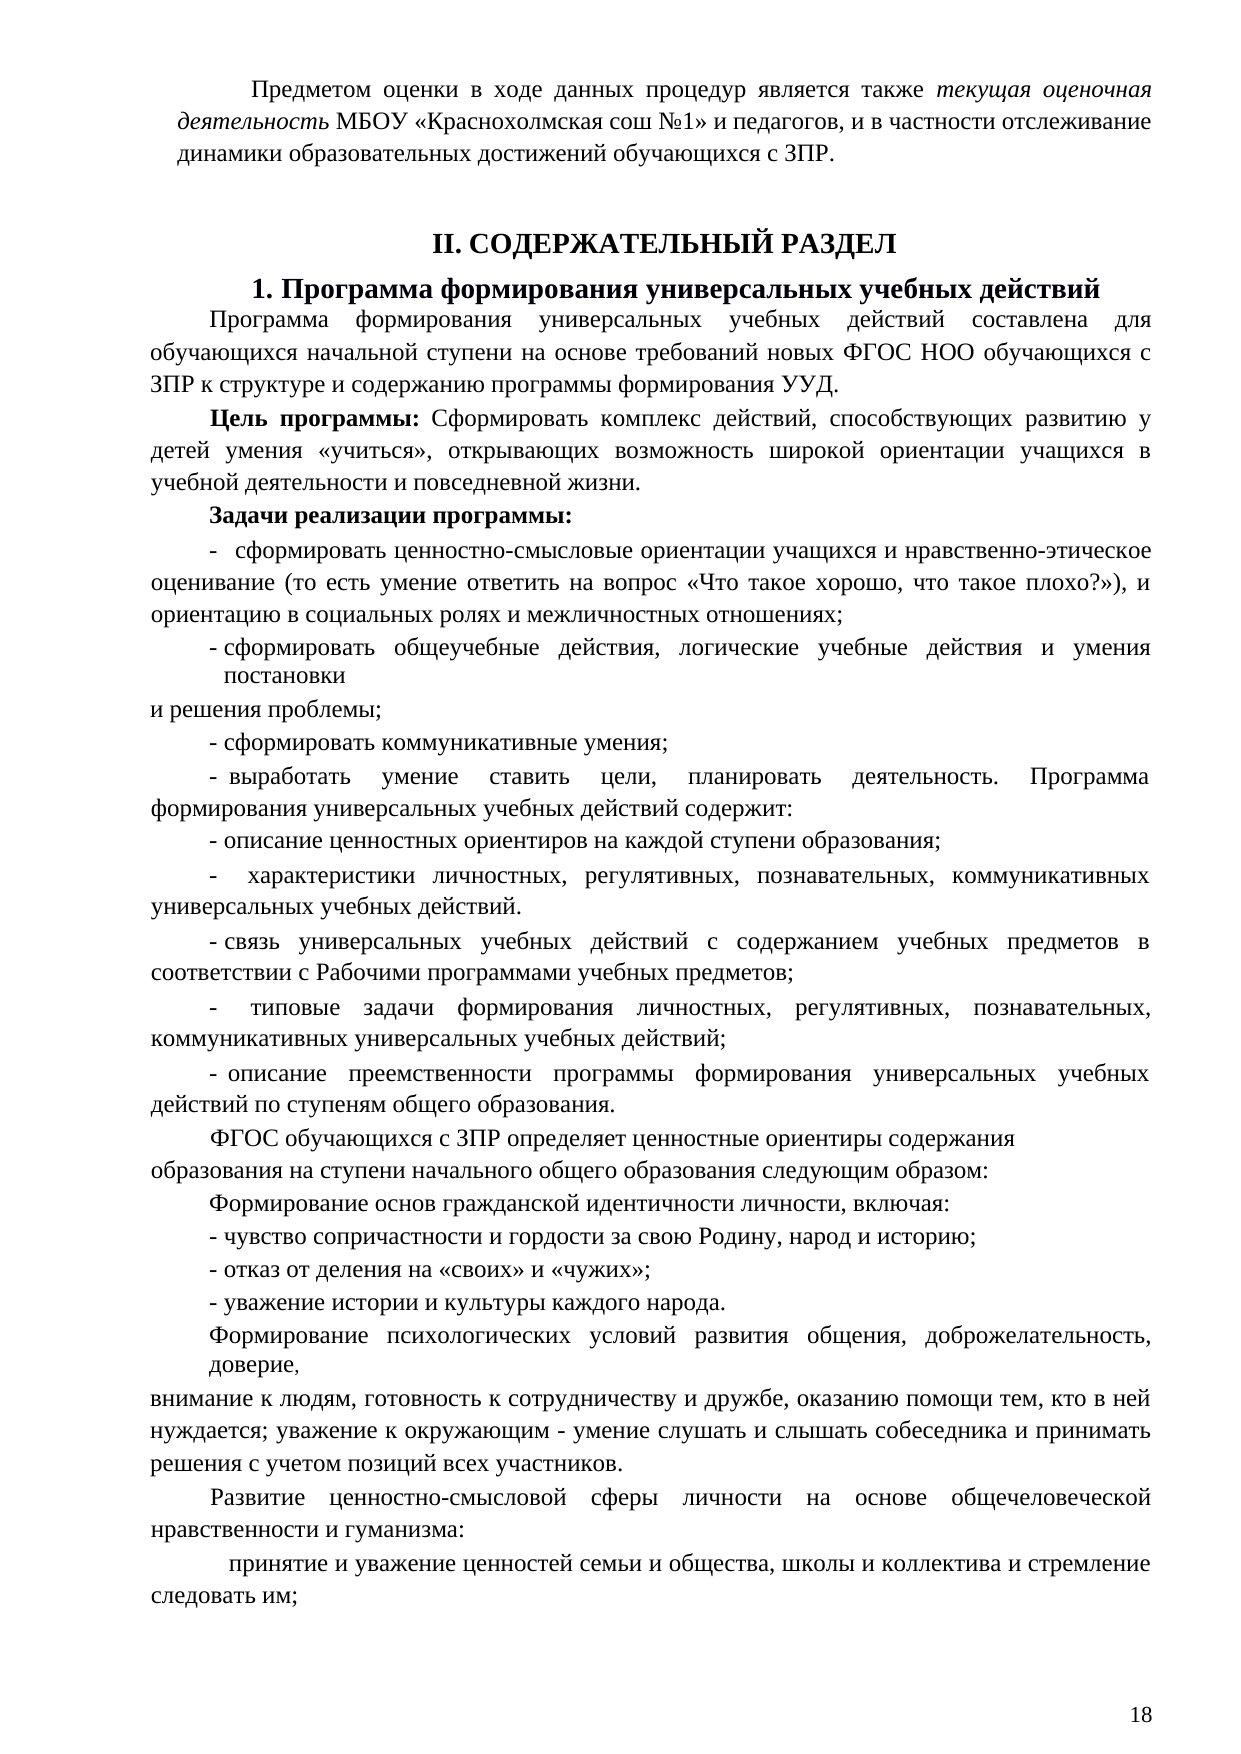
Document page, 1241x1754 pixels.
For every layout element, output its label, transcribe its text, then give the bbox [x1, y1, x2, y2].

list принятие и уважение ценностей семьи и общества, школы и коллектива и стремление следовать им; [151, 1548, 1152, 1608]
text Цель программы: Сформировать комплекс действий, способствующих развитию у детей умения «учиться», открывающих возможность широкой ориентации учащихся в учебной деятельности и повседневной жизни. [151, 403, 1152, 496]
text Предметом оценки в ходе данных процедур является также текущая оценочная деятельность МБОУ «Краснохолмская сош №1» и педагогов, и в частности отслеживание динамики образовательных достижений обучающихся с ЗПР. [177, 74, 1152, 167]
list связь универсальных учебных действий с содержанием учебных предметов в соответствии с Рабочими программами учебных предметов; [151, 926, 1150, 986]
text Формирование основ гражданской идентичности личности, включая: [209, 1188, 1152, 1217]
list описание ценностных ориентиров на каждой ступени образования; [209, 826, 1152, 854]
list чувство сопричастности и гордости за свою Родину, народ и историю; [209, 1221, 1152, 1250]
list Программа формирования универсальных учебных действий [251, 271, 1152, 304]
text Развитие ценностно-смысловой сферы личности на основе общечеловеческой нравственности и гуманизма: [151, 1482, 1152, 1542]
text внимание к людям, готовность к сотрудничеству и дружбе, оказанию помощи тем, кто в ней нуждается; уважение к окружающим - умение слушать и слышать собеседника и принимать решения с учетом позиций всех участников. [150, 1383, 1152, 1477]
list СОДЕРЖАТЕЛЬНЫЙ РАЗДЕЛ [432, 226, 1152, 260]
list отказ от деления на «своих» и «чужих»; [209, 1254, 1152, 1283]
list характеристики личностных, регулятивных, познавательных, коммуникативных универсальных учебных действий. [151, 860, 1150, 920]
list типовые задачи формирования личностных, регулятивных, познавательных, коммуникативных универсальных учебных действий; [151, 992, 1152, 1052]
list сформировать коммуникативные умения; [209, 727, 1152, 756]
list выработать умение ставить цели, планировать деятельность. Программа формирования универсальных учебных действий содержит: [151, 761, 1150, 821]
text Программа формирования универсальных учебных действий составлена для обучающихся начальной ступени на основе требований новых ФГОС НОО обучающихся с ЗПР к структуре и содержанию программы формирования УУД. [150, 304, 1152, 398]
list сформировать общеучебные действия, логические учебные действия и умения постановки [209, 632, 1152, 689]
text ФГОС обучающихся с ЗПР определяет ценностные ориентиры содержания образования на ступени начального общего образования следующим образом: [151, 1123, 1152, 1184]
list описание преемственности программы формирования универсальных учебных действий по ступеням общего образования. [151, 1058, 1150, 1118]
list уважение истории и культуры каждого народа. [209, 1287, 1152, 1316]
text Задачи реализации программы: [209, 501, 1152, 529]
list сформировать ценностно-смысловые ориентации учащихся и нравственно-этическое оценивание (то есть умение ответить на вопрос «Что такое хорошо, что такое плохо?»), и ориентацию в социальных ролях и межличностных отношениях; [151, 535, 1152, 628]
list решения проблемы; [150, 694, 1152, 723]
text Формирование психологических условий развития общения, доброжелательность, доверие, [209, 1320, 1152, 1378]
